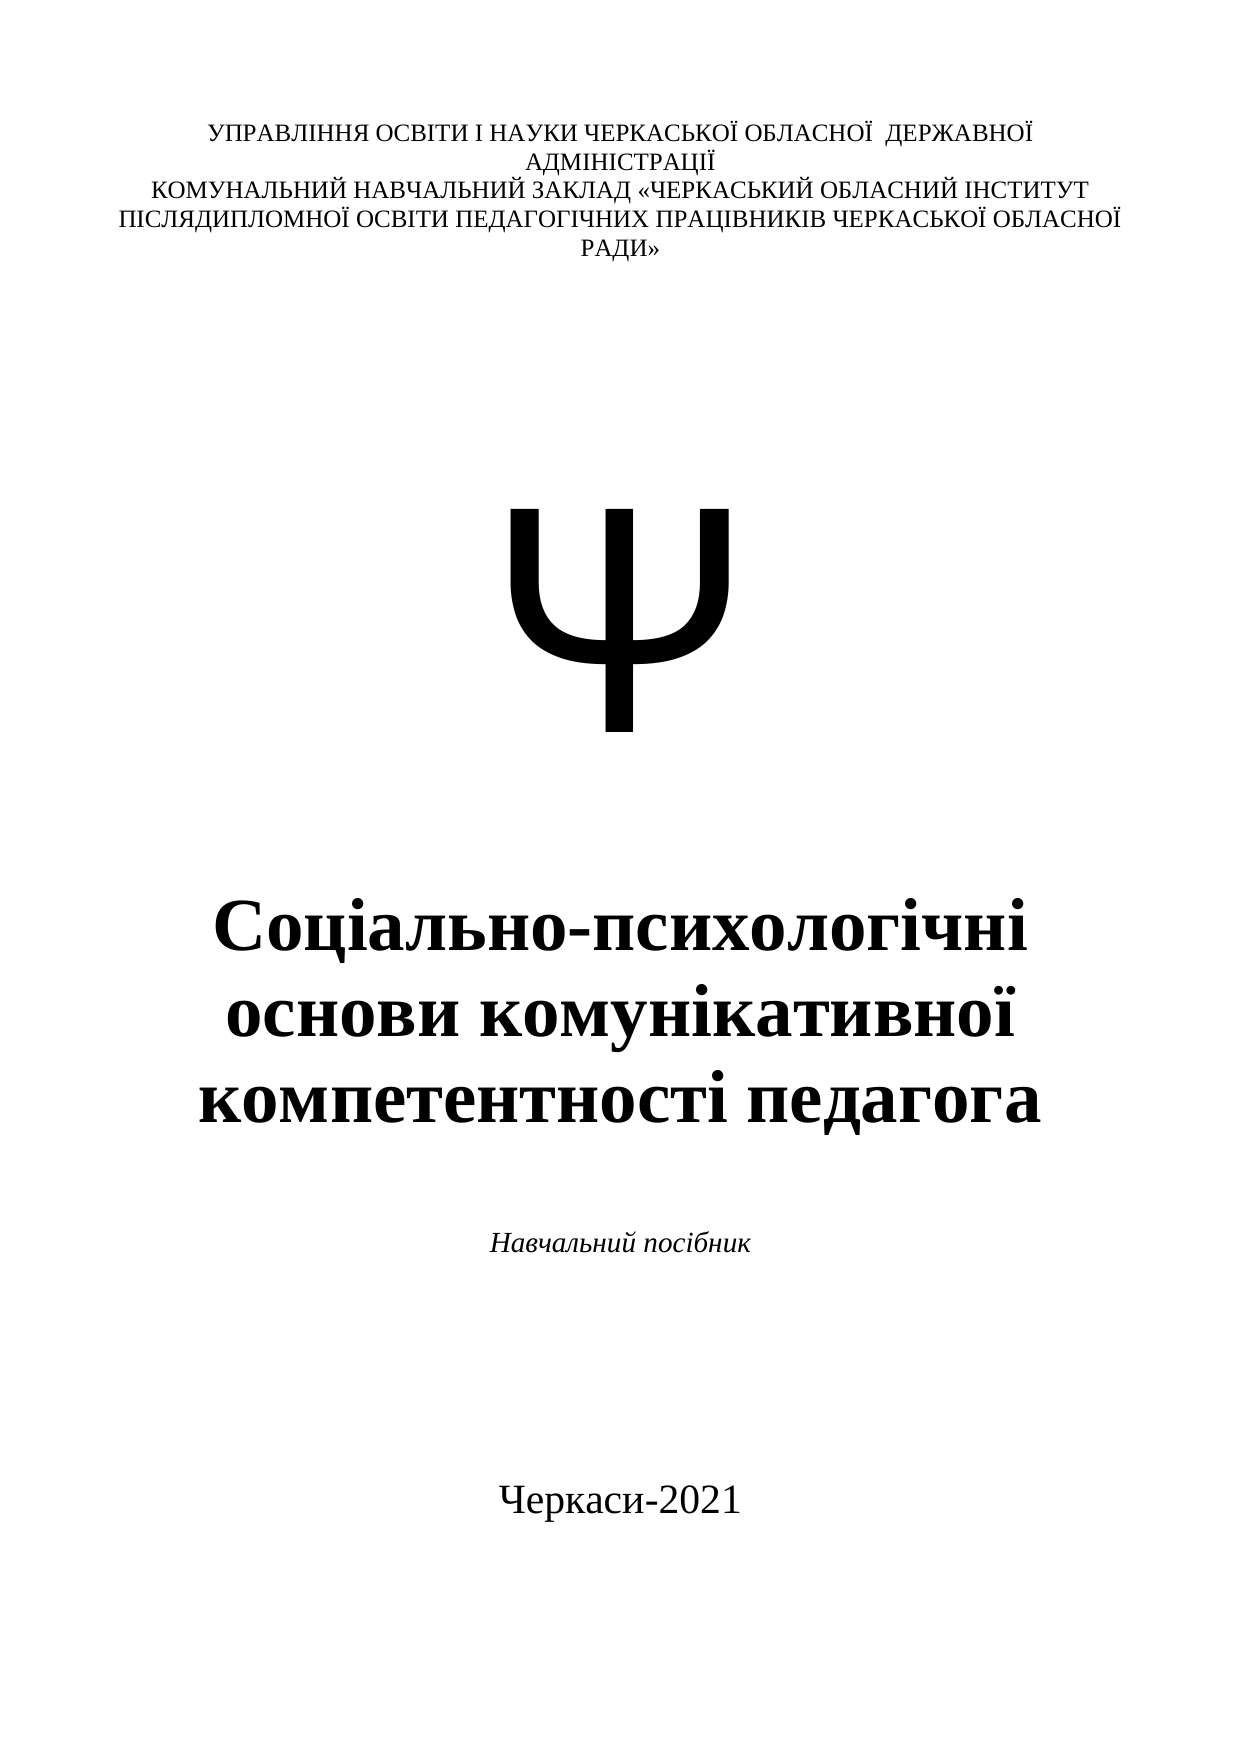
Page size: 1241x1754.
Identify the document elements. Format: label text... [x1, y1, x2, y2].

text КОМУНАЛЬНИЙ НАВЧАЛЬНИЙ ЗАКЛАД «ЧЕРКАСЬКИЙ ОБЛАСНИЙ ІНСТИТУТ ПІСЛЯДИПЛОМНОЇ ОСВІТИ ПЕДАГОГІЧНИХ ПРАЦІВНИКІВ ЧЕРКАСЬКОЇ ОБЛАСНОЇ РАДИ» [118, 176, 1122, 262]
text Навчальний посібник [118, 1225, 1122, 1259]
text Соціально-психологічні основи комунікативної компетентності педагога [118, 880, 1122, 1139]
text Ψ [118, 398, 1122, 832]
text УПРАВЛІННЯ ОСВІТИ І НАУКИ ЧЕРКАСЬКОЇ ОБЛАСНОЇ ДЕРЖАВНОЇ АДМІНІСТРАЦІЇ [118, 118, 1122, 176]
text Черкаси-2021 [118, 1474, 1122, 1522]
